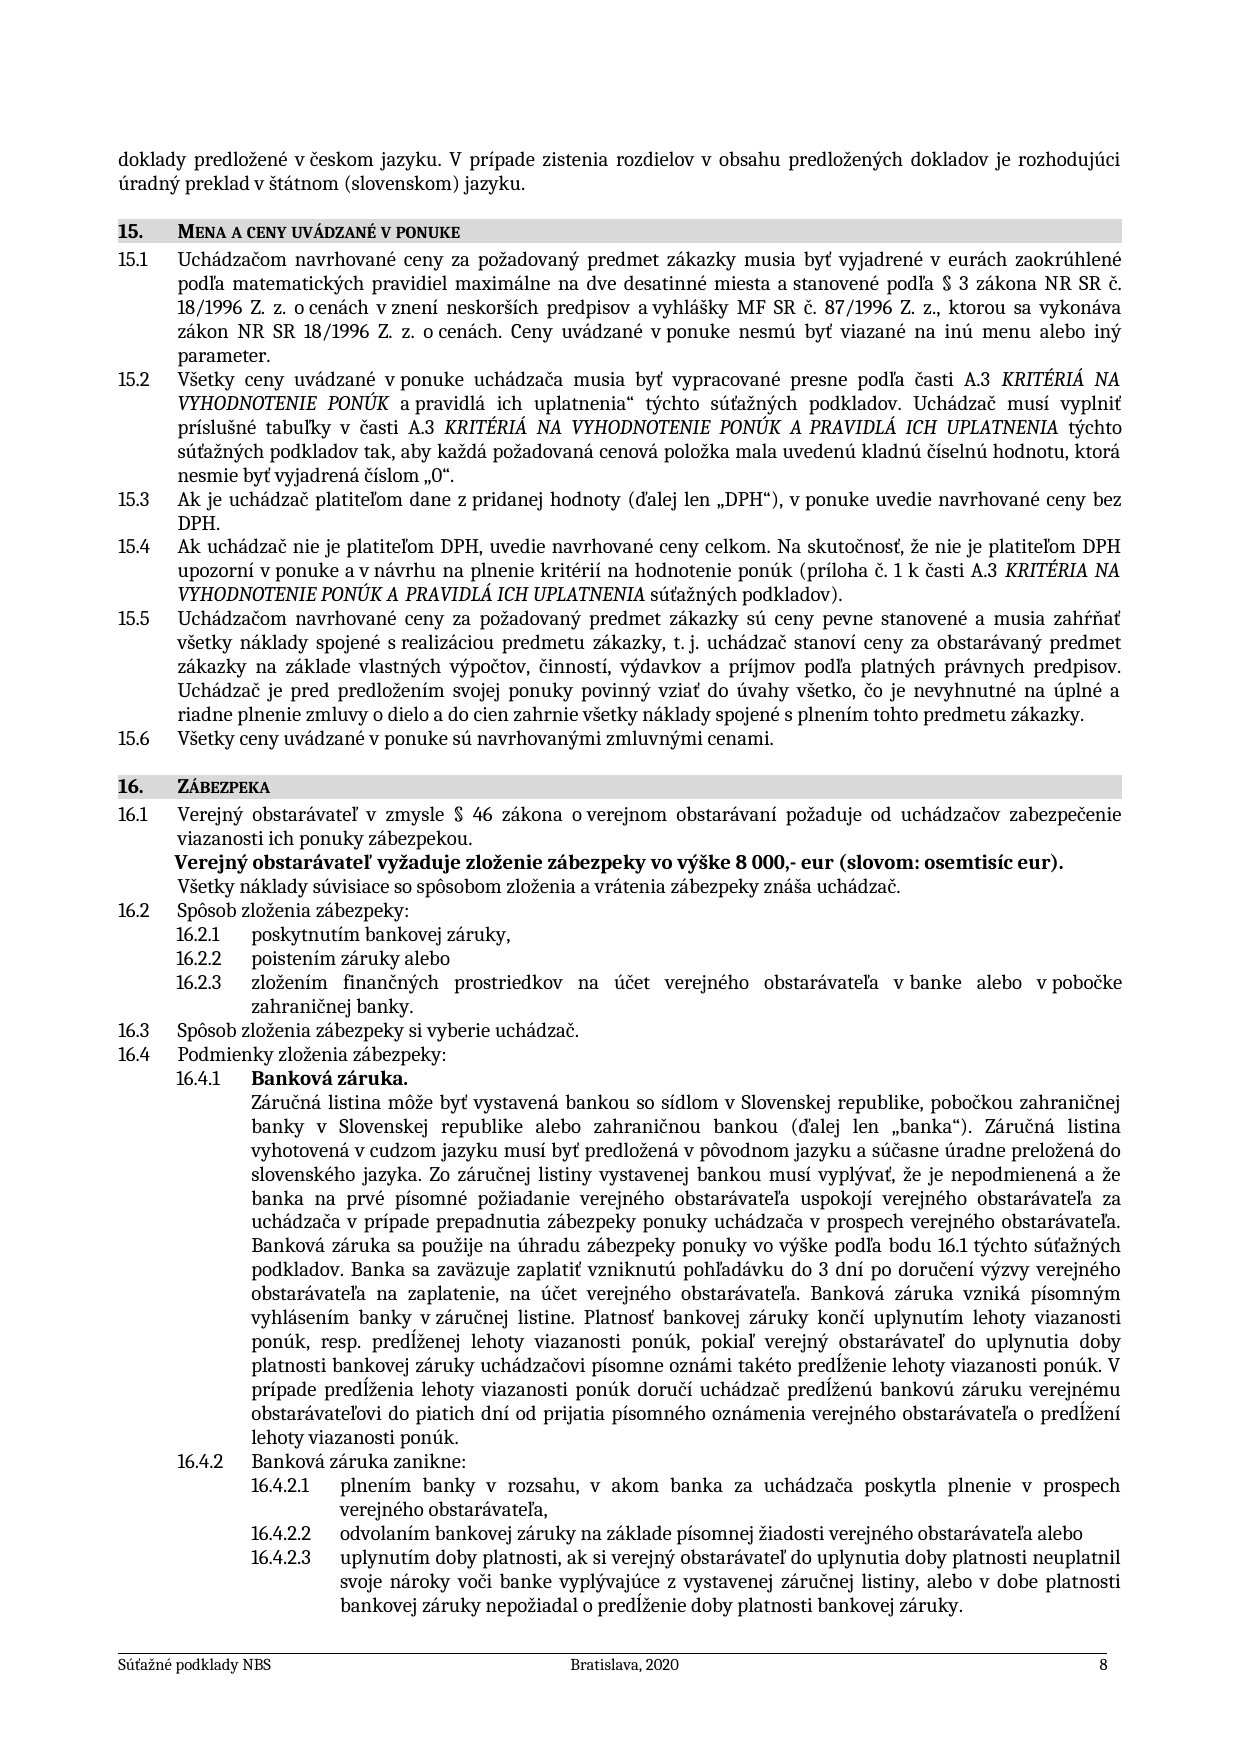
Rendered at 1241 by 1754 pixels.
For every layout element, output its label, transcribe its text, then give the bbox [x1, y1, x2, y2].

list Ak je uchádzač platiteľom dane z pridanej hodnoty (ďalej len „DPH“), v ponuke uvedie navrhované ceny bez DPH. [118, 487, 1122, 535]
list Záručná listina môže byť vystavená bankou so sídlom v Slovenskej republike, pobočkou zahraničnej banky v Slovenskej republike alebo zahraničnou bankou (ďalej len „banka“). Záručná listina vyhotovená v cudzom jazyku musí byť predložená v pôvodnom jazyku a súčasne úradne preložená do slovenského jazyka. Zo záručnej listiny vystavenej bankou musí vyplývať, že je nepodmienená a že banka na prvé písomné požiadanie verejného obstarávateľa uspokojí verejného obstarávateľa za uchádzača v prípade prepadnutia zábezpeky ponuky uchádzača v prospech verejného obstarávateľa. Banková záruka sa použije na úhradu zábezpeky ponuky vo výške podľa bodu 16.1 týchto súťažných podkladov. Banka sa zaväzuje zaplatiť vzniknutú pohľadávku do 3 dní po doručení výzvy verejného obstarávateľa na zaplatenie, na účet verejného obstarávateľa. Banková záruka vzniká písomným vyhlásením banky v záručnej listine. Platnosť bankovej záruky končí uplynutím lehoty viazanosti ponúk, resp. predĺženej lehoty viazanosti ponúk, pokiaľ verejný obstarávateľ do uplynutia doby platnosti bankovej záruky uchádzačovi písomne oznámi takéto predĺženie lehoty viazanosti ponúk. V prípade predĺženia lehoty viazanosti ponúk doručí uchádzač predĺženú bankovú záruku verejnému obstarávateľovi do piatich dní od prijatia písomného oznámenia verejného obstarávateľa o predĺžení lehoty viazanosti ponúk. [251, 1090, 1122, 1450]
list Všetky náklady súvisiace so spôsobom zloženia a vrátenia zábezpeky znáša uchádzač. [177, 875, 1122, 899]
list poskytnutím bankovej záruky, [176, 923, 1122, 947]
list Verejný obstarávateľ v zmysle § 46 zákona o verejnom obstarávaní požaduje od uchádzačov zabezpečenie viazanosti ich ponuky zábezpekou. [118, 803, 1122, 851]
list Uchádzačom navrhované ceny za požadovaný predmet zákazky musia byť vyjadrené v eurách zaokrúhlené podľa matematických pravidiel maximálne na dve desatinné miesta a stanovené podľa § 3 zákona NR SR č. 18/1996 Z. z. o cenách v znení neskorších predpisov a vyhlášky MF SR č. 87/1996 Z. z., ktorou sa vykonáva zákon NR SR 18/1996 Z. z. o cenách. Ceny uvádzané v ponuke nesmú byť viazané na inú menu alebo iný parameter. [118, 248, 1122, 367]
list Ak uchádzač nie je platiteľom DPH, uvedie navrhované ceny celkom. Na skutočnosť, že nie je platiteľom DPH upozorní v ponuke a v návrhu na plnenie kritérií na hodnotenie ponúk (príloha č. 1 k časti A.3 KRITÉRIA NA VYHODNOTENIE PONÚK A PRAVIDLÁ ICH UPLATNENIA súťažných podkladov). [118, 535, 1122, 607]
list Všetky ceny uvádzané v ponuke uchádzača musia byť vypracované presne podľa časti A.3 KRITÉRIÁ NA VYHODNOTENIE PONÚK a pravidlá ich uplatnenia“ týchto súťažných podkladov. Uchádzač musí vyplniť príslušné tabuľky v časti A.3 KRITÉRIÁ NA VYHODNOTENIE PONÚK A PRAVIDLÁ ICH UPLATNENIA týchto súťažných podkladov tak, aby každá požadovaná cenová položka mala uvedenú kladnú číselnú hodnotu, ktorá nesmie byť vyjadrená číslom „0“. [118, 367, 1122, 487]
list Podmienky zloženia zábezpeky: [118, 1042, 1122, 1066]
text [118, 148, 1122, 196]
list Mena a ceny uvádzané v ponuke [118, 219, 1122, 243]
text Verejný obstarávateľ vyžaduje zloženie zábezpeky vo výške 8 000,- eur (slovom: osemtisíc eur). [174, 851, 1122, 875]
list Spôsob zloženia zábezpeky si vyberie uchádzač. [118, 1018, 1122, 1042]
list Všetky ceny uvádzané v ponuke sú navrhovanými zmluvnými cenami. [118, 727, 1122, 751]
list poistením záruky alebo [176, 947, 1122, 971]
list odvolaním bankovej záruky na základe písomnej žiadosti verejného obstarávateľa alebo [251, 1522, 1122, 1546]
list uplynutím doby platnosti, ak si verejný obstarávateľ do uplynutia doby platnosti neuplatnil svoje nároky voči banke vyplývajúce z vystavenej záručnej listiny, alebo v dobe platnosti bankovej záruky nepožiadal o predĺženie doby platnosti bankovej záruky. [251, 1546, 1122, 1617]
list Banková záruka zanikne: [177, 1450, 1122, 1474]
list Spôsob zloženia zábezpeky: [118, 899, 1122, 923]
list zložením finančných prostriedkov na účet verejného obstarávateľa v banke alebo v pobočke zahraničnej banky. [176, 971, 1122, 1018]
list Uchádzačom navrhované ceny za požadovaný predmet zákazky sú ceny pevne stanovené a musia zahŕňať všetky náklady spojené s realizáciou predmetu zákazky, t. j. uchádzač stanoví ceny za obstarávaný predmet zákazky na základe vlastných výpočtov, činností, výdavkov a príjmov podľa platných právnych predpisov. Uchádzač je pred predložením svojej ponuky povinný vziať do úvahy všetko, čo je nevyhnutné na úplné a riadne plnenie zmluvy o dielo a do cien zahrnie všetky náklady spojené s plnením tohto predmetu zákazky. [118, 607, 1122, 727]
list Banková záruka. [176, 1066, 1122, 1090]
list plnením banky v rozsahu, v akom banka za uchádzača poskytla plnenie v prospech verejného obstarávateľa, [251, 1474, 1122, 1522]
list Zábezpeka [118, 775, 1122, 799]
